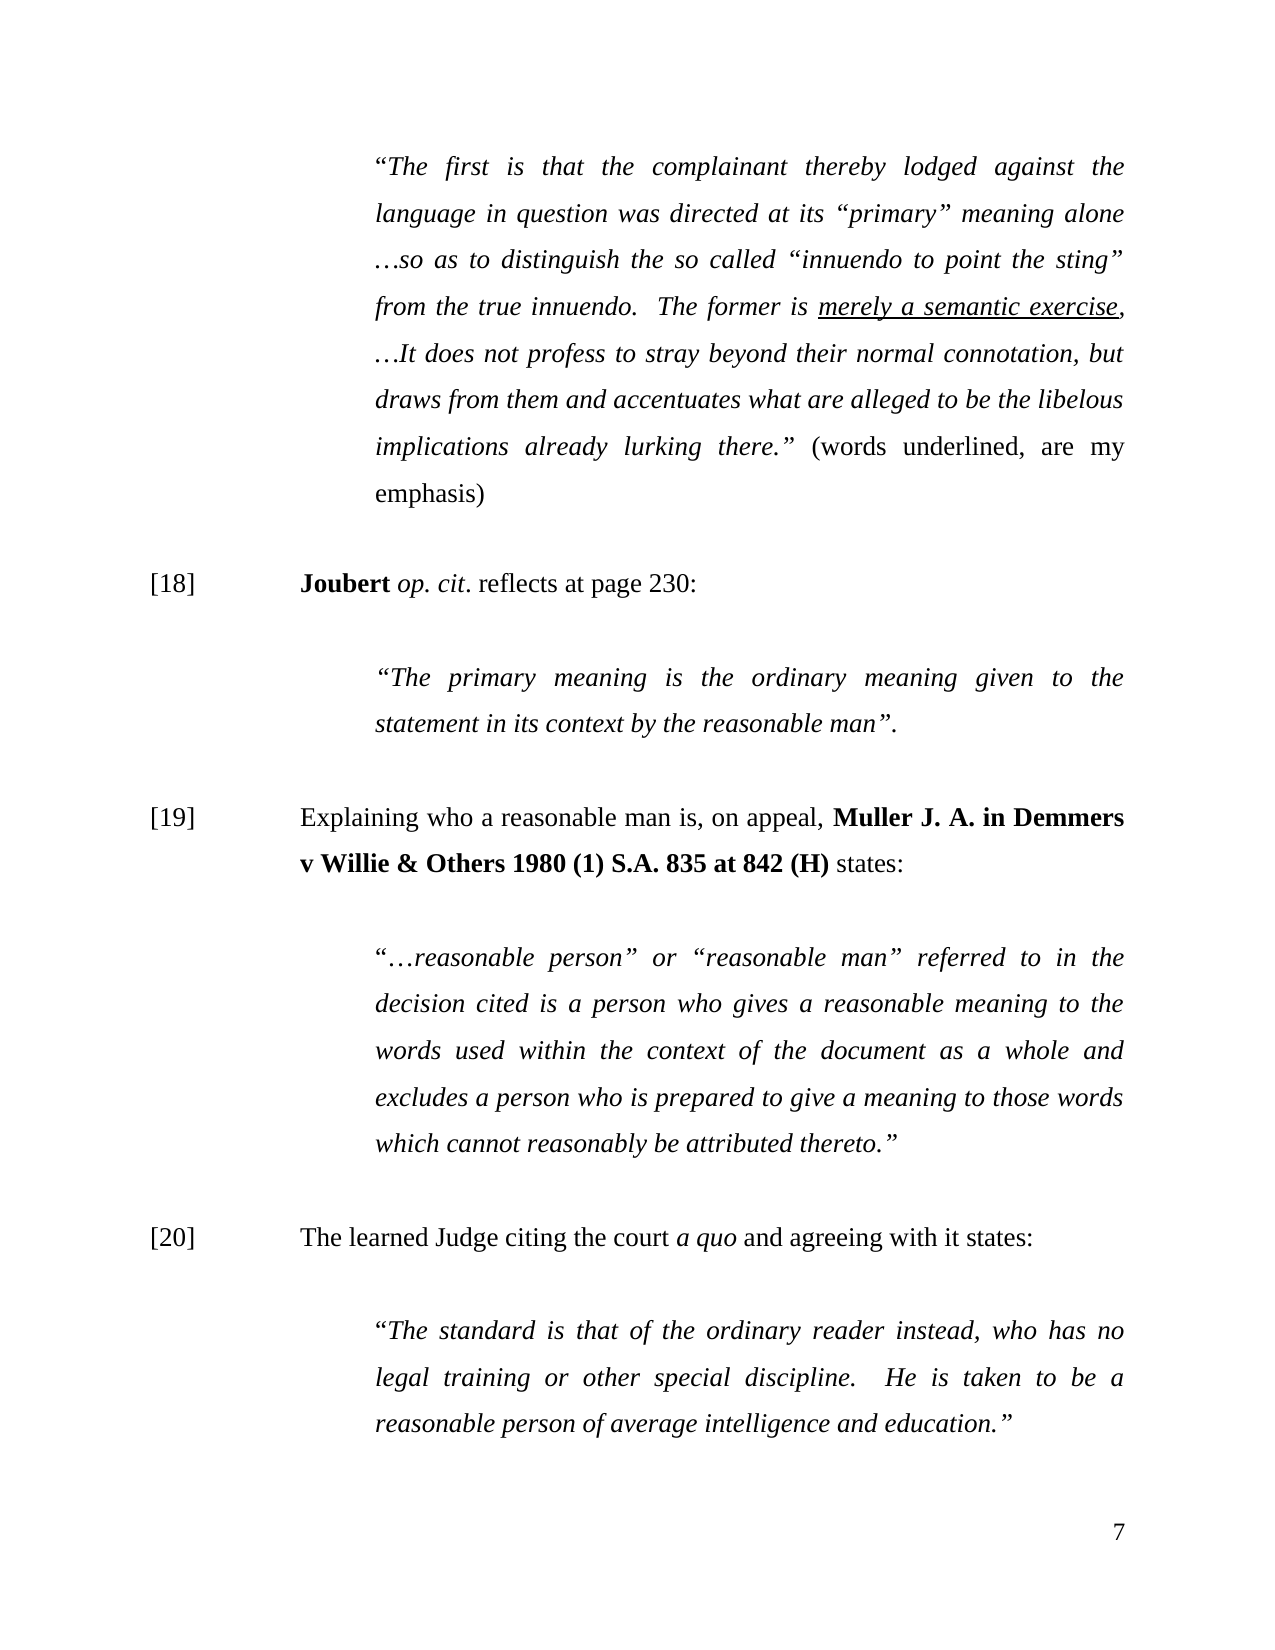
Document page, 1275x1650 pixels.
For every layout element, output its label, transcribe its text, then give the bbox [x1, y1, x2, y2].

text “The first is that the complainant thereby lodged against the language in question was directed at its “primary” meaning alone …so as to distinguish the so called “innuendo to point the sting” from the true innuendo. The former is merely a semantic exercise, …It does not profess to stray beyond their normal connotation, but draws from them and accentuates what are alleged to be the libelous implications already lurking there.” (words underlined, are my emphasis) [375, 150, 1125, 508]
text “…reasonable person” or “reasonable man” referred to in the decision cited is a person who gives a reasonable meaning to the words used within the context of the document as a whole and excludes a person who is prepared to give a meaning to those words which cannot reasonably be attributed thereto.” [375, 941, 1125, 1159]
text “The primary meaning is the ordinary meaning given to the statement in its context by the reasonable man”. [375, 661, 1125, 739]
text [18] Joubert op. cit. reflects at page 230: [150, 568, 1125, 599]
text “The standard is that of the ordinary reader instead, who has no legal training or other special discipline. He is taken to be a reasonable person of average intelligence and education.” [375, 1314, 1125, 1439]
text [20] The learned Judge citing the court a quo and agreeing with it states: [150, 1221, 1125, 1252]
text [19] Explaining who a reasonable man is, on appeal, Muller J. A. in Demmers v Willie & Others 1980 (1) S.A. 835 at 842 (H) states: [150, 801, 1125, 879]
